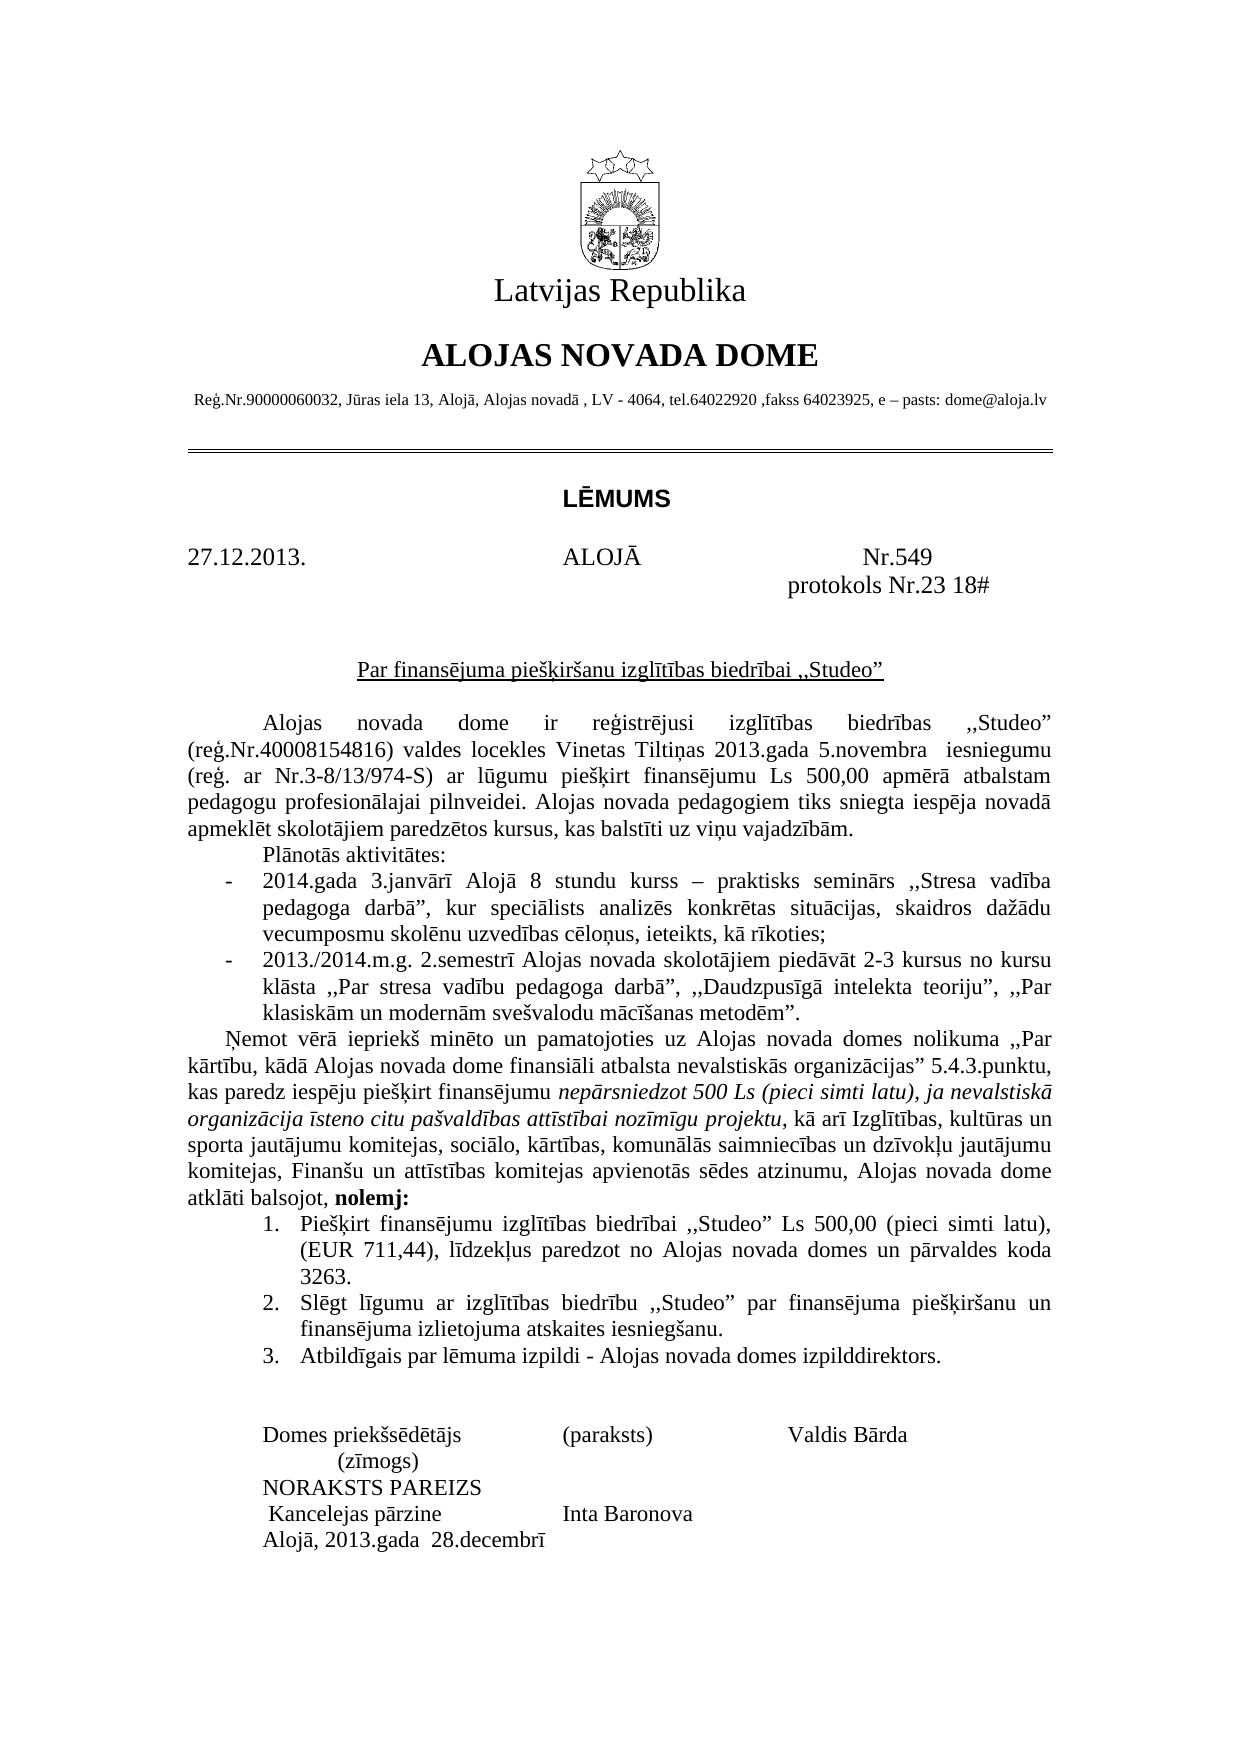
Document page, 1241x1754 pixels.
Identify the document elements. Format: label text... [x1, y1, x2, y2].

text Kancelejas pārzine Inta Baronova [187, 1500, 1053, 1526]
text (zīmogs) [300, 1447, 1053, 1473]
picture [579, 150, 661, 271]
text 27.12.2013. ALOJĀ Nr.549 [187, 542, 1053, 570]
text NORAKSTS PAREIZS [187, 1473, 1053, 1500]
list 2013./2014.m.g. 2.semestrī Alojas novada skolotājiem piedāvāt 2-3 kursus no kursu klāsta ,,Par stresa vadību pedagoga darbā”, ,,Daudzpusīgā intelekta teoriju”, ,,Par klasiskām un modernām svešvalodu mācīšanas metodēm”. [225, 946, 1053, 1026]
text protokols Nr.23 18# [712, 570, 1053, 599]
text Latvijas Republika [187, 270, 1053, 309]
list Slēgt līgumu ar izglītības biedrību ,,Studeo” par finansējuma piešķiršanu un finansējuma izlietojuma atskaites iesniegšanu. [262, 1289, 1053, 1342]
list Piešķirt finansējumu izglītības biedrībai ,,Studeo” Ls 500,00 (pieci simti latu), (EUR 711,44), līdzekļus paredzot no Alojas novada domes un pārvaldes koda 3263. [262, 1210, 1053, 1289]
text Alojas novada dome ir reģistrējusi izglītības biedrības ,,Studeo” (reģ.Nr.40008154816) valdes locekles Vinetas Tiltiņas 2013.gada 5.novembra iesniegumu (reģ. ar Nr.3-8/13/974-S) ar lūgumu piešķirt finansējumu Ls 500,00 apmērā atbalstam pedagogu profesionālajai pilnveidei. Alojas novada pedagogiem tiks sniegta iespēja novadā apmeklēt skolotājiem paredzētos kursus, kas balstīti uz viņu vajadzībām. [187, 709, 1053, 841]
text Plānotās aktivitātes: [187, 841, 1053, 867]
text Domes priekšsēdētājs (paraksts) Valdis Bārda [225, 1421, 1053, 1447]
list 2014.gada 3.janvārī Alojā 8 stundu kurss – praktisks seminārs ,,Stresa vadība pedagoga darbā”, kur speciālists analizēs konkrētas situācijas, skaidros dažādu vecumposmu skolēnu uzvedības cēloņus, ieteikts, kā rīkoties; [225, 867, 1053, 946]
text Reģ.Nr.90000060032, Jūras iela 13, Alojā, Alojas novadā , LV - 4064, tel.64022920 ,fakss 64023925, e – pasts: dome@aloja.lv [187, 390, 1053, 453]
text Alojā, 2013.gada 28.decembrī [187, 1526, 1053, 1553]
text ALOJAS NOVADA DOME [187, 335, 1053, 373]
text Ņemot vērā iepriekš minēto un pamatojoties uz Alojas novada domes nolikuma ,,Par kārtību, kādā Alojas novada dome finansiāli atbalsta nevalstiskās organizācijas” 5.4.3.punktu, kas paredz iespēju piešķirt finansējumu nepārsniedzot 500 Ls (pieci simti latu), ja nevalstiskā organizācija īsteno citu pašvaldības attīstībai nozīmīgu projektu, kā arī Izglītības, kultūras un sporta jautājumu komitejas, sociālo, kārtības, komunālās saimniecības un dzīvokļu jautājumu komitejas, Finanšu un attīstības komitejas apvienotās sēdes atzinumu, Alojas novada dome atklāti balsojot, nolemj: [187, 1026, 1053, 1210]
list Atbildīgais par lēmuma izpildi - Alojas novada domes izpilddirektors. [262, 1342, 1053, 1368]
text Par finansējuma piešķiršanu izglītības biedrībai ,,Studeo” [187, 657, 1053, 683]
